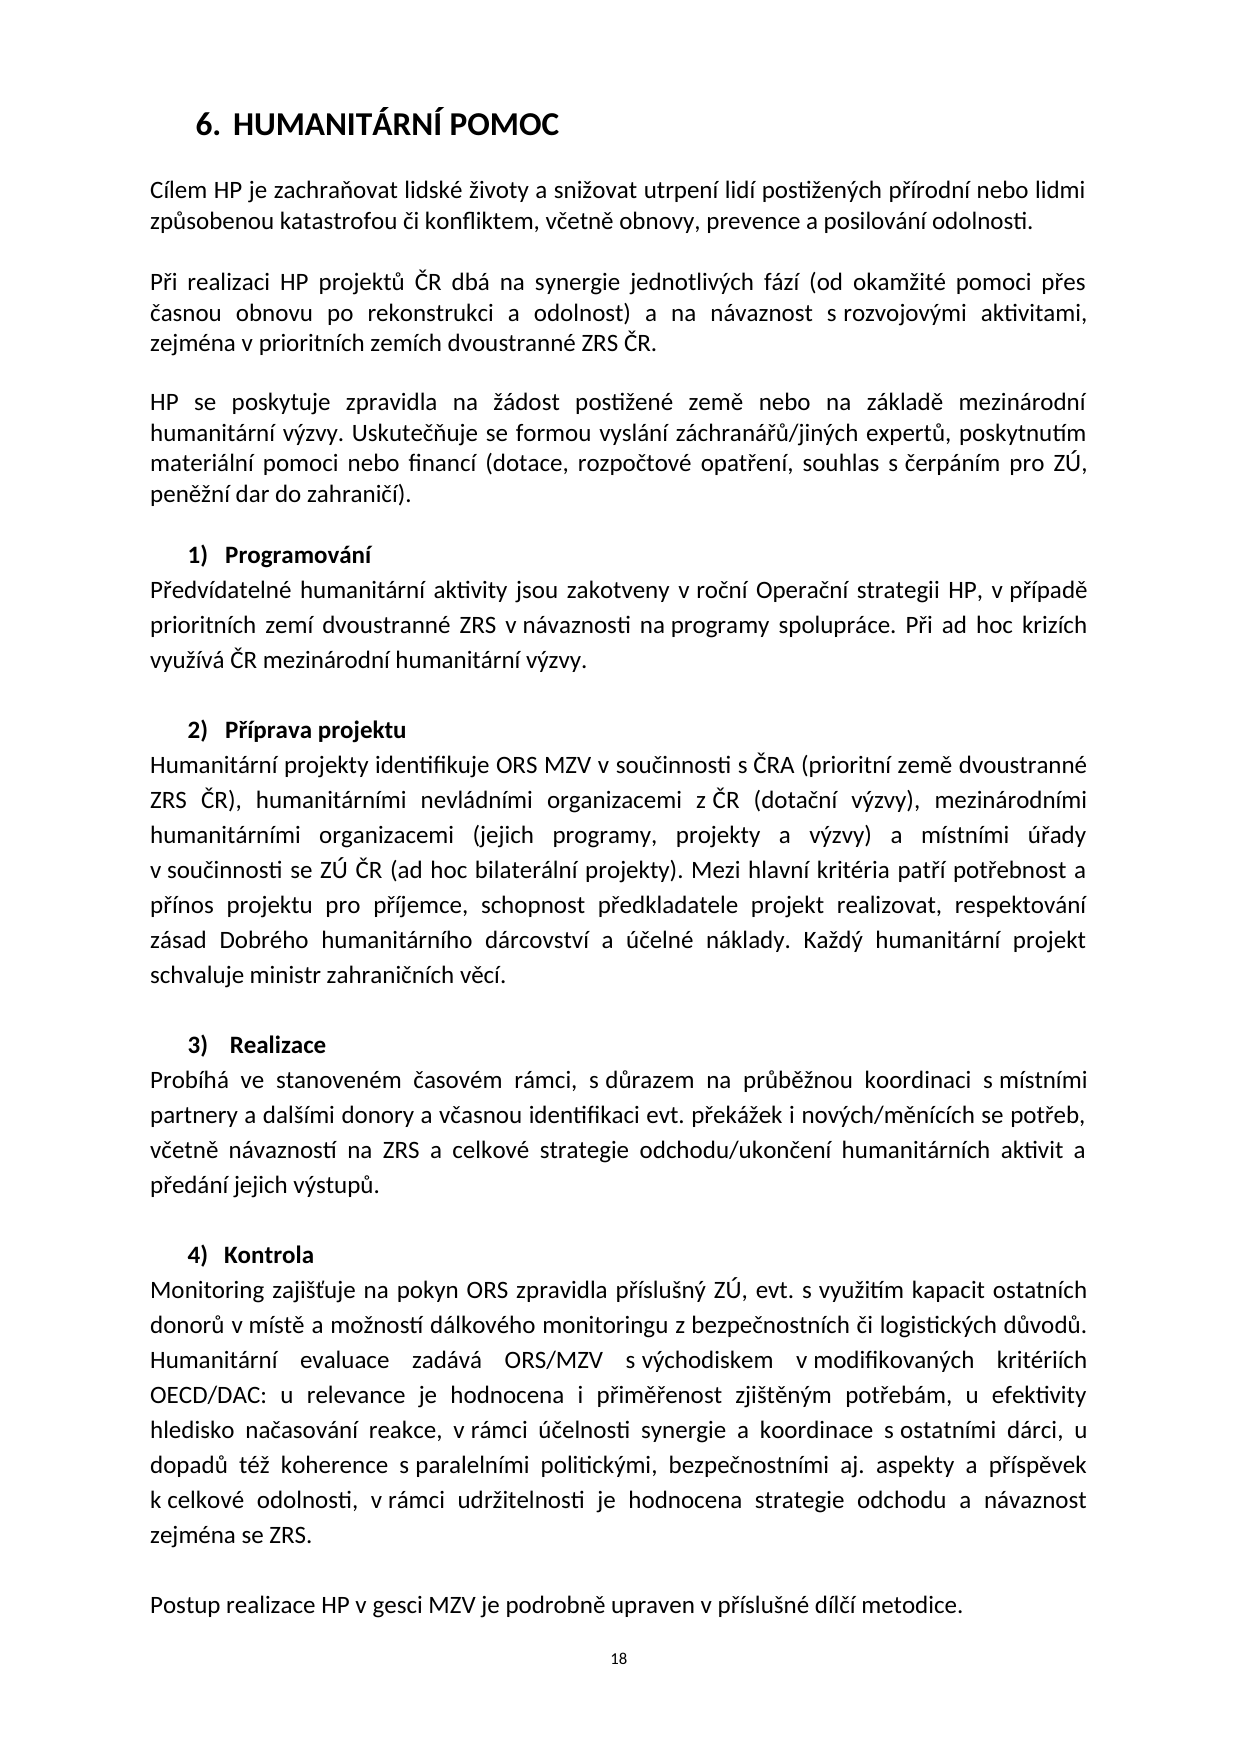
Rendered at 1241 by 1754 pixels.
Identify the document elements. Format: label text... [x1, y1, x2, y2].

list Probíhá ve stanoveném časovém rámci, s důrazem na průběžnou koordinaci s místními partnery a dalšími donory a včasnou identifikaci evt. překážek i nových/měnících se potřeb, včetně návazností na ZRS a celkové strategie odchodu/ukončení humanitárních aktivit a předání jejich výstupů. [150, 1064, 1087, 1200]
list Postup realizace HP v gesci MZV je podrobně upraven v příslušné dílčí metodice. [150, 1589, 1087, 1620]
text HP se poskytuje zpravidla na žádost postižené země nebo na základě mezinárodní humanitární výzvy. Uskutečňuje se formou vyslání záchranářů/jiných expertů, poskytnutím materiální pomoci nebo financí (dotace, rozpočtové opatření, souhlas s čerpáním pro ZÚ, peněžní dar do zahraničí). [150, 387, 1087, 509]
list Humanitární projekty identifikuje ORS MZV v součinnosti s ČRA (prioritní země dvoustranné ZRS ČR), humanitárními nevládními organizacemi z ČR (dotační výzvy), mezinárodními humanitárními organizacemi (jejich programy, projekty a výzvy) a místními úřady v součinnosti se ZÚ ČR (ad hoc bilaterální projekty). Mezi hlavní kritéria patří potřebnost a přínos projektu pro příjemce, schopnost předkladatele projekt realizovat, respektování zásad Dobrého humanitárního dárcovství a účelné náklady. Každý humanitární projekt schvaluje ministr zahraničních věcí. [150, 749, 1087, 990]
list Předvídatelné humanitární aktivity jsou zakotveny v roční Operační strategii HP, v případě prioritních zemí dvoustranné ZRS v návaznosti na programy spolupráce. Při ad hoc krizích využívá ČR mezinárodní humanitární výzvy. [150, 574, 1087, 675]
list Příprava projektu [187, 714, 1087, 745]
text Při realizaci HP projektů ČR dbá na synergie jednotlivých fází (od okamžité pomoci přes časnou obnovu po rekonstrukci a odolnost) a na návaznost s rozvojovými aktivitami, zejména v prioritních zemích dvoustranné ZRS ČR. [150, 266, 1087, 358]
list Realizace [150, 1029, 1087, 1060]
text Monitoring zajišťuje na pokyn ORS zpravidla příslušný ZÚ, evt. s využitím kapacit ostatních donorů v místě a možností dálkového monitoringu z bezpečnostních či logistických důvodů. Humanitární evaluace zadává ORS/MZV s východiskem v modifikovaných kritériích OECD/DAC: u relevance je hodnocena i přiměřenost zjištěným potřebám, u efektivity hledisko načasování reakce, v rámci účelnosti synergie a koordinace s ostatními dárci, u dopadů též koherence s paralelními politickými, bezpečnostními aj. aspekty a příspěvek k celkové odolnosti, v rámci udržitelnosti je hodnocena strategie odchodu a návaznost zejména se ZRS. [150, 1274, 1087, 1550]
list Programování [187, 539, 1087, 570]
list HUMANITÁRNÍ POMOC [195, 103, 1087, 144]
text Cílem HP je zachraňovat lidské životy a snižovat utrpení lidí postižených přírodní nebo lidmi způsobenou katastrofou či konfliktem, včetně obnovy, prevence a posilování odolnosti. [150, 175, 1087, 236]
list Kontrola [150, 1239, 1087, 1270]
